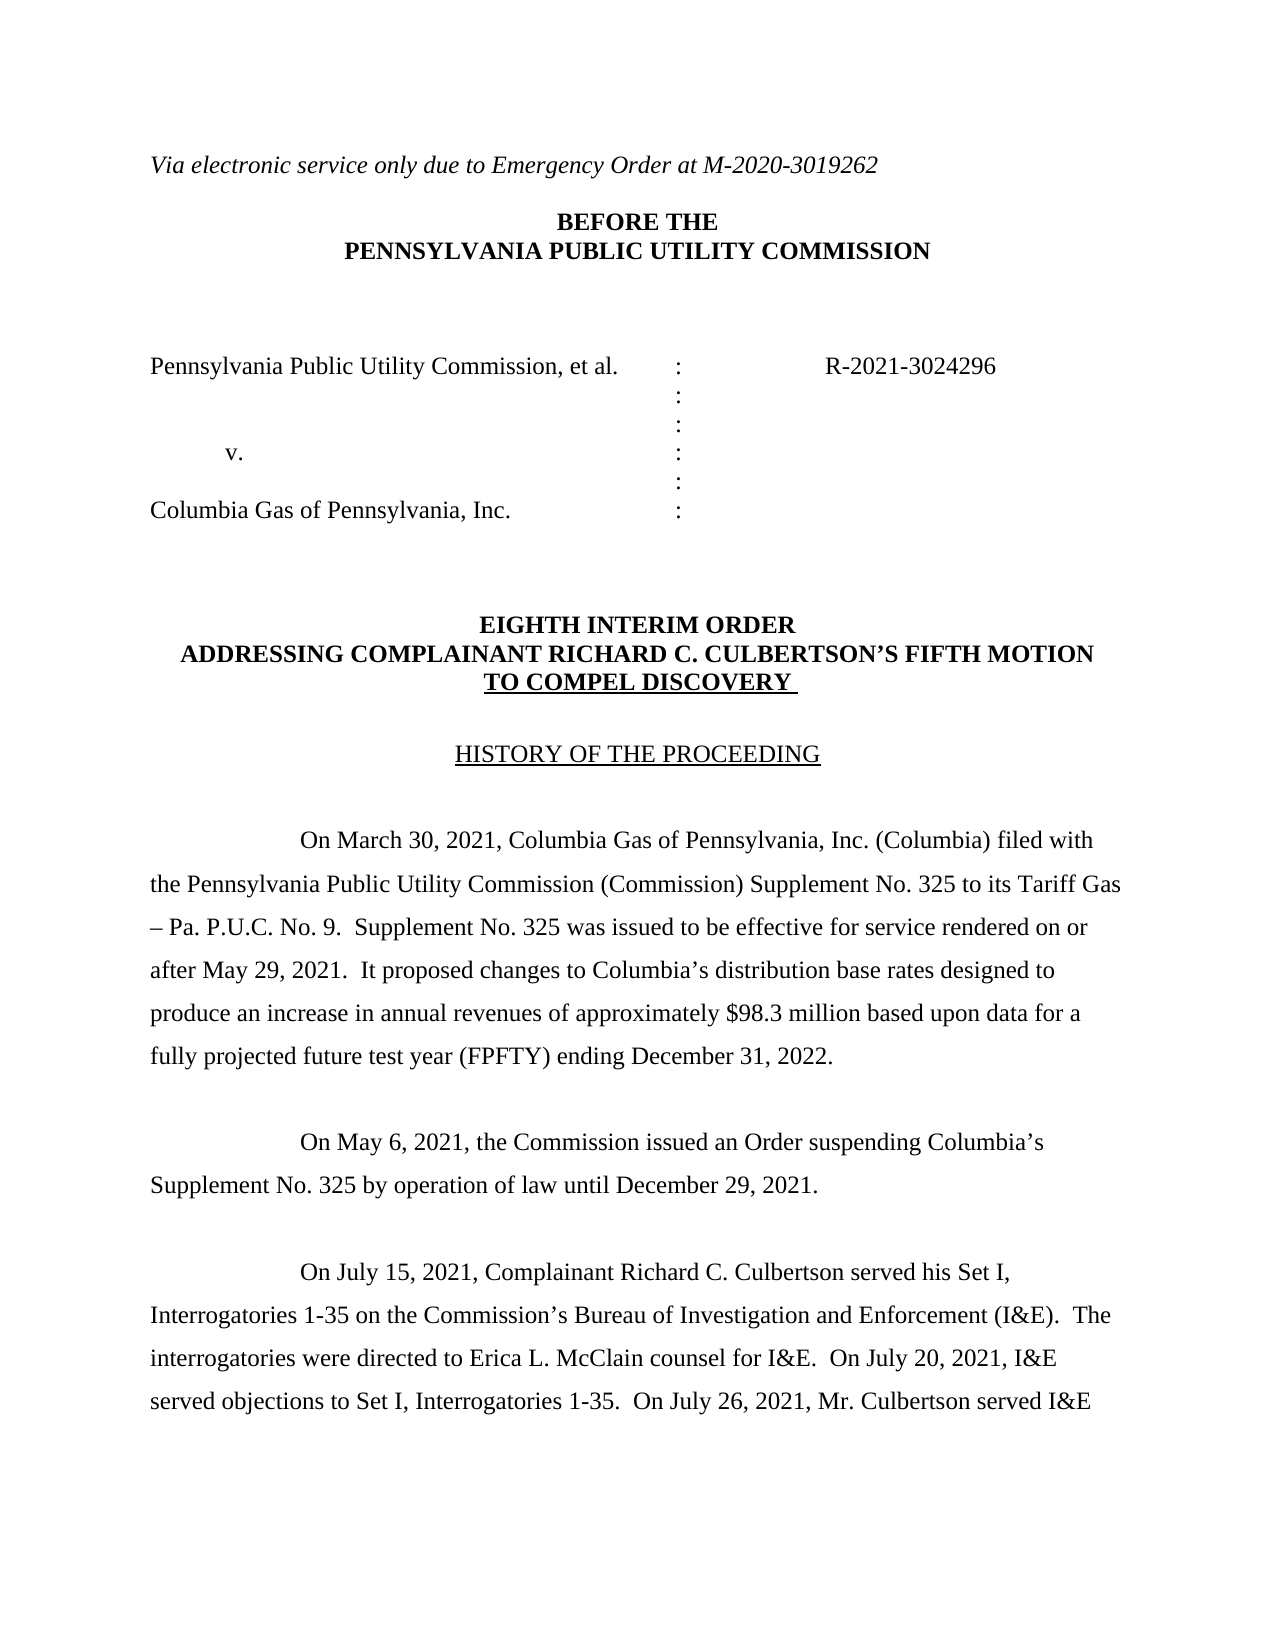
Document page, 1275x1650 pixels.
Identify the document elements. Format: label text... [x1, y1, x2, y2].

text Via electronic service only due to Emergency Order at M-2020-3019262 [150, 150, 1125, 179]
text ADDRESSING COMPLAINANT RICHARD C. CULBERTSON’S FIFTH MOTION [150, 639, 1125, 667]
text : [150, 409, 1125, 437]
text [150, 1257, 1125, 1415]
text BEFORE THE [150, 207, 1125, 236]
text On March 30, 2021, Columbia Gas of Pennsylvania, Inc. (Columbia) filed with the Pennsylvania Public Utility Commission (Commission) Supplement No. 325 to its Tariff Gas – Pa. P.U.C. No. 9. Supplement No. 325 was issued to be effective for service rendered on or after May 29, 2021. It proposed changes to Columbia’s distribution base rates designed to produce an increase in annual revenues of approximately $98.3 million based upon data for a fully projected future test year (FPFTY) ending December 31, 2022. [150, 826, 1125, 1070]
text : [150, 380, 1125, 409]
text EIGHTH INTERIM ORDER [150, 610, 1125, 639]
text PENNSYLVANIA PUBLIC UTILITY COMMISSION [150, 236, 1125, 265]
text On May 6, 2021, the Commission issued an Order suspending Columbia’s Supplement No. 325 by operation of law until December 29, 2021. [150, 1127, 1125, 1199]
text HISTORY OF THE PROCEEDING [150, 739, 1125, 768]
text Pennsylvania Public Utility Commission, et al. : R-2021-3024296 [150, 351, 1125, 380]
text : [150, 466, 1125, 495]
text Columbia Gas of Pennsylvania, Inc. : [150, 495, 1125, 524]
text TO COMPEL DISCOVERY [150, 667, 1125, 696]
text v. : [150, 437, 1125, 466]
